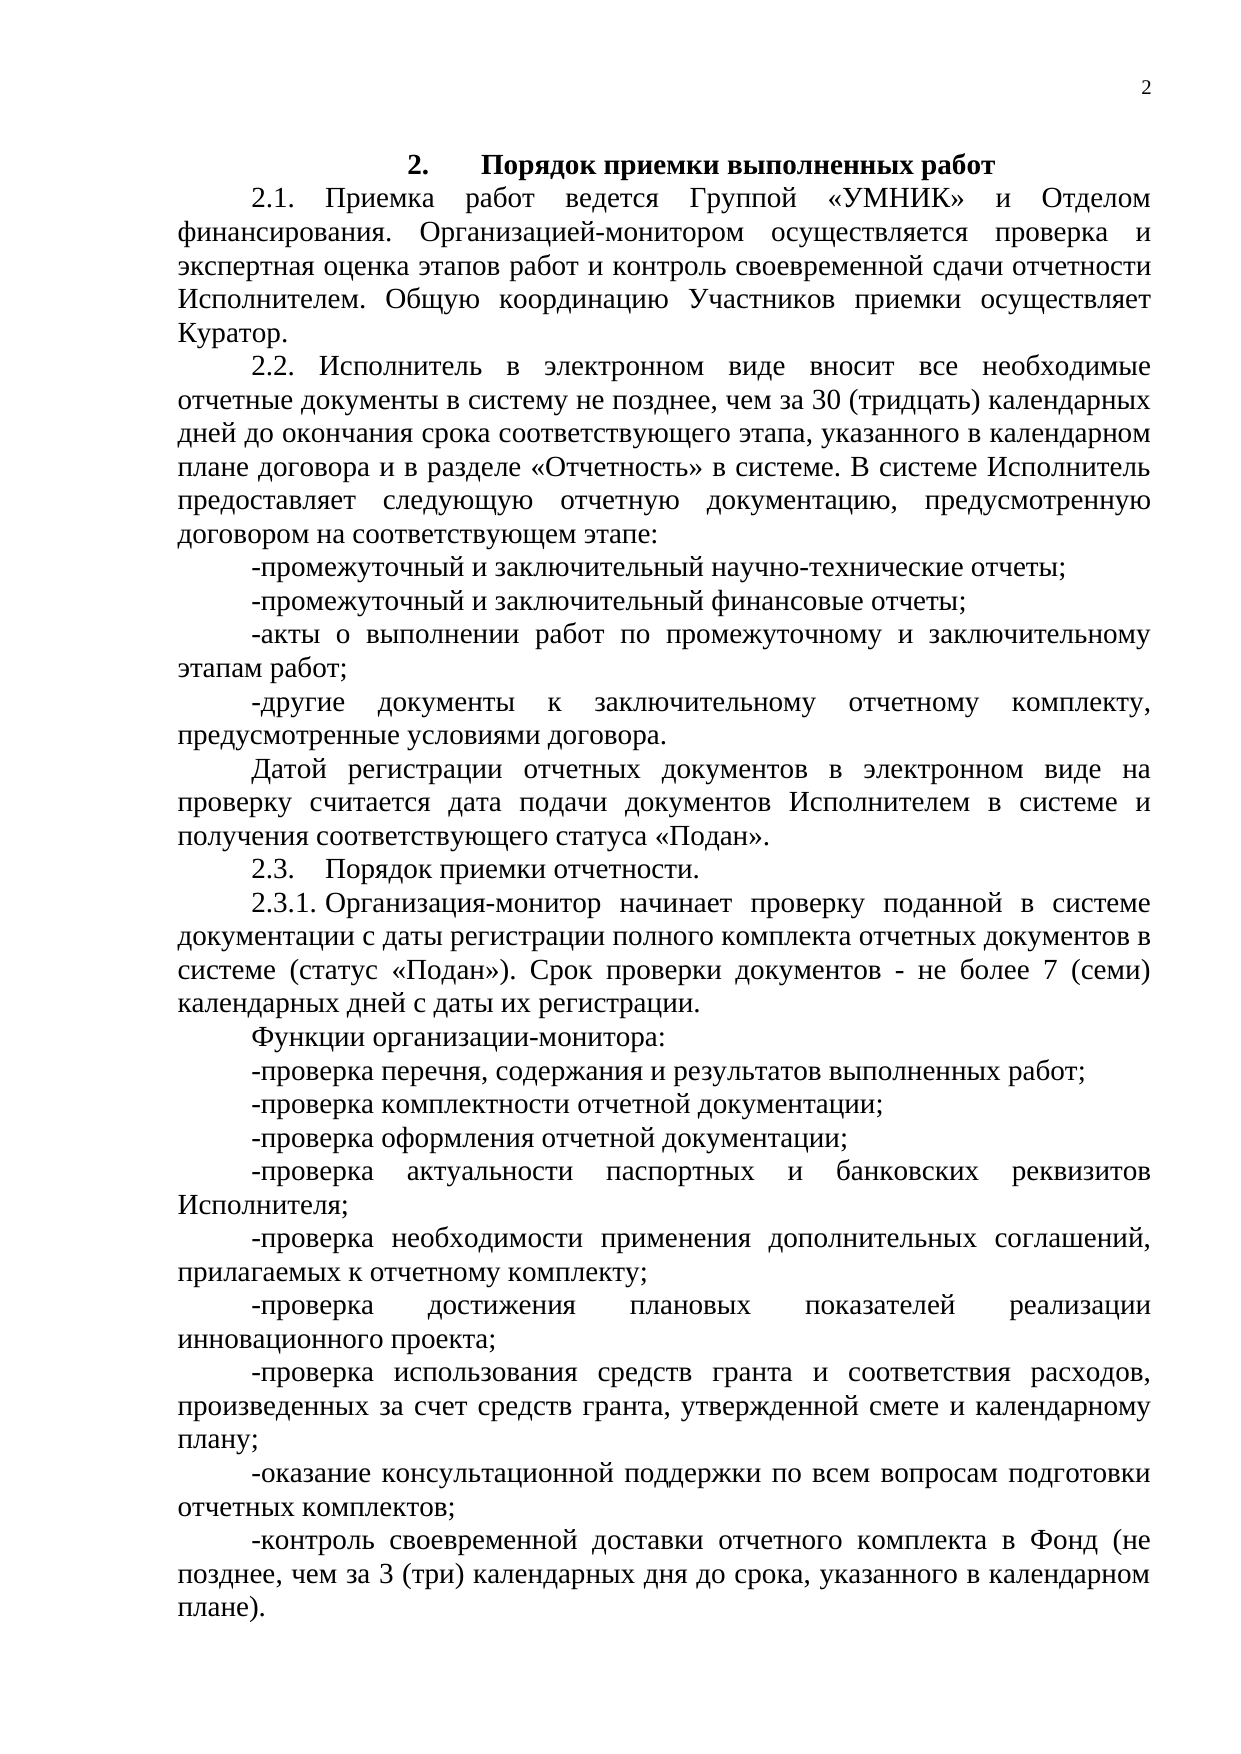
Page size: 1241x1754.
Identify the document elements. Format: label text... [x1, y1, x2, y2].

subtitle Порядок приемки выполненных работ [177, 147, 1152, 181]
list Организация-монитор начинает проверку поданной в системе документации с даты регистрации полного комплекта отчетных документов в системе (статус «Подан»). Срок проверки документов - не более 7 (семи) календарных дней с даты их регистрации. [177, 885, 1152, 1019]
subtitle Приемка работ ведется Группой «УМНИК» и Отделом финансирования. Организацией-монитором осуществляется проверка и экспертная оценка этапов работ и контроль своевременной сдачи отчетности Исполнителем. Общую координацию Участников приемки осуществляет Куратор. [177, 181, 1152, 348]
text -оказание консультационной поддержки по всем вопросам подготовки отчетных комплектов; [177, 1455, 1152, 1522]
text -проверка необходимости применения дополнительных соглашений, прилагаемых к отчетному комплекту; [177, 1220, 1152, 1287]
text -проверка оформления отчетной документации; [177, 1120, 1152, 1153]
text -промежуточный и заключительный научно-технические отчеты; [177, 549, 1152, 583]
list Порядок приемки отчетности. [177, 851, 1152, 885]
text 2.2. Исполнитель в электронном виде вносит все необходимые отчетные документы в систему не позднее, чем за 30 (тридцать) календарных дней до окончания срока соответствующего этапа, указанного в календарном плане договора и в разделе «Отчетность» в системе. В системе Исполнитель предоставляет следующую отчетную документацию, предусмотренную договором на соответствующем этапе: [177, 348, 1152, 549]
text -акты о выполнении работ по промежуточному и заключительному этапам работ; [177, 617, 1152, 684]
text -проверка достижения плановых показателей реализации инновационного проекта; [177, 1287, 1152, 1354]
text -проверка перечня, содержания и результатов выполненных работ; [177, 1053, 1152, 1086]
text -проверка комплектности отчетной документации; [177, 1086, 1152, 1120]
text -промежуточный и заключительный финансовые отчеты; [177, 583, 1152, 617]
text Датой регистрации отчетных документов в электронном виде на проверку считается дата подачи документов Исполнителем в системе и получения соответствующего статуса «Подан». [177, 751, 1152, 851]
list Функции организации-монитора: [177, 1019, 1152, 1053]
text -контроль своевременной доставки отчетного комплекта в Фонд (не позднее, чем за 3 (три) календарных дня до срока, указанного в календарном плане). [177, 1522, 1152, 1623]
text -другие документы к заключительному отчетному комплекту, предусмотренные условиями договора. [177, 684, 1152, 751]
text -проверка актуальности паспортных и банковских реквизитов Исполнителя; [177, 1153, 1152, 1220]
text -проверка использования средств гранта и соответствия расходов, произведенных за счет средств гранта, утвержденной смете и календарному плану; [177, 1354, 1152, 1455]
